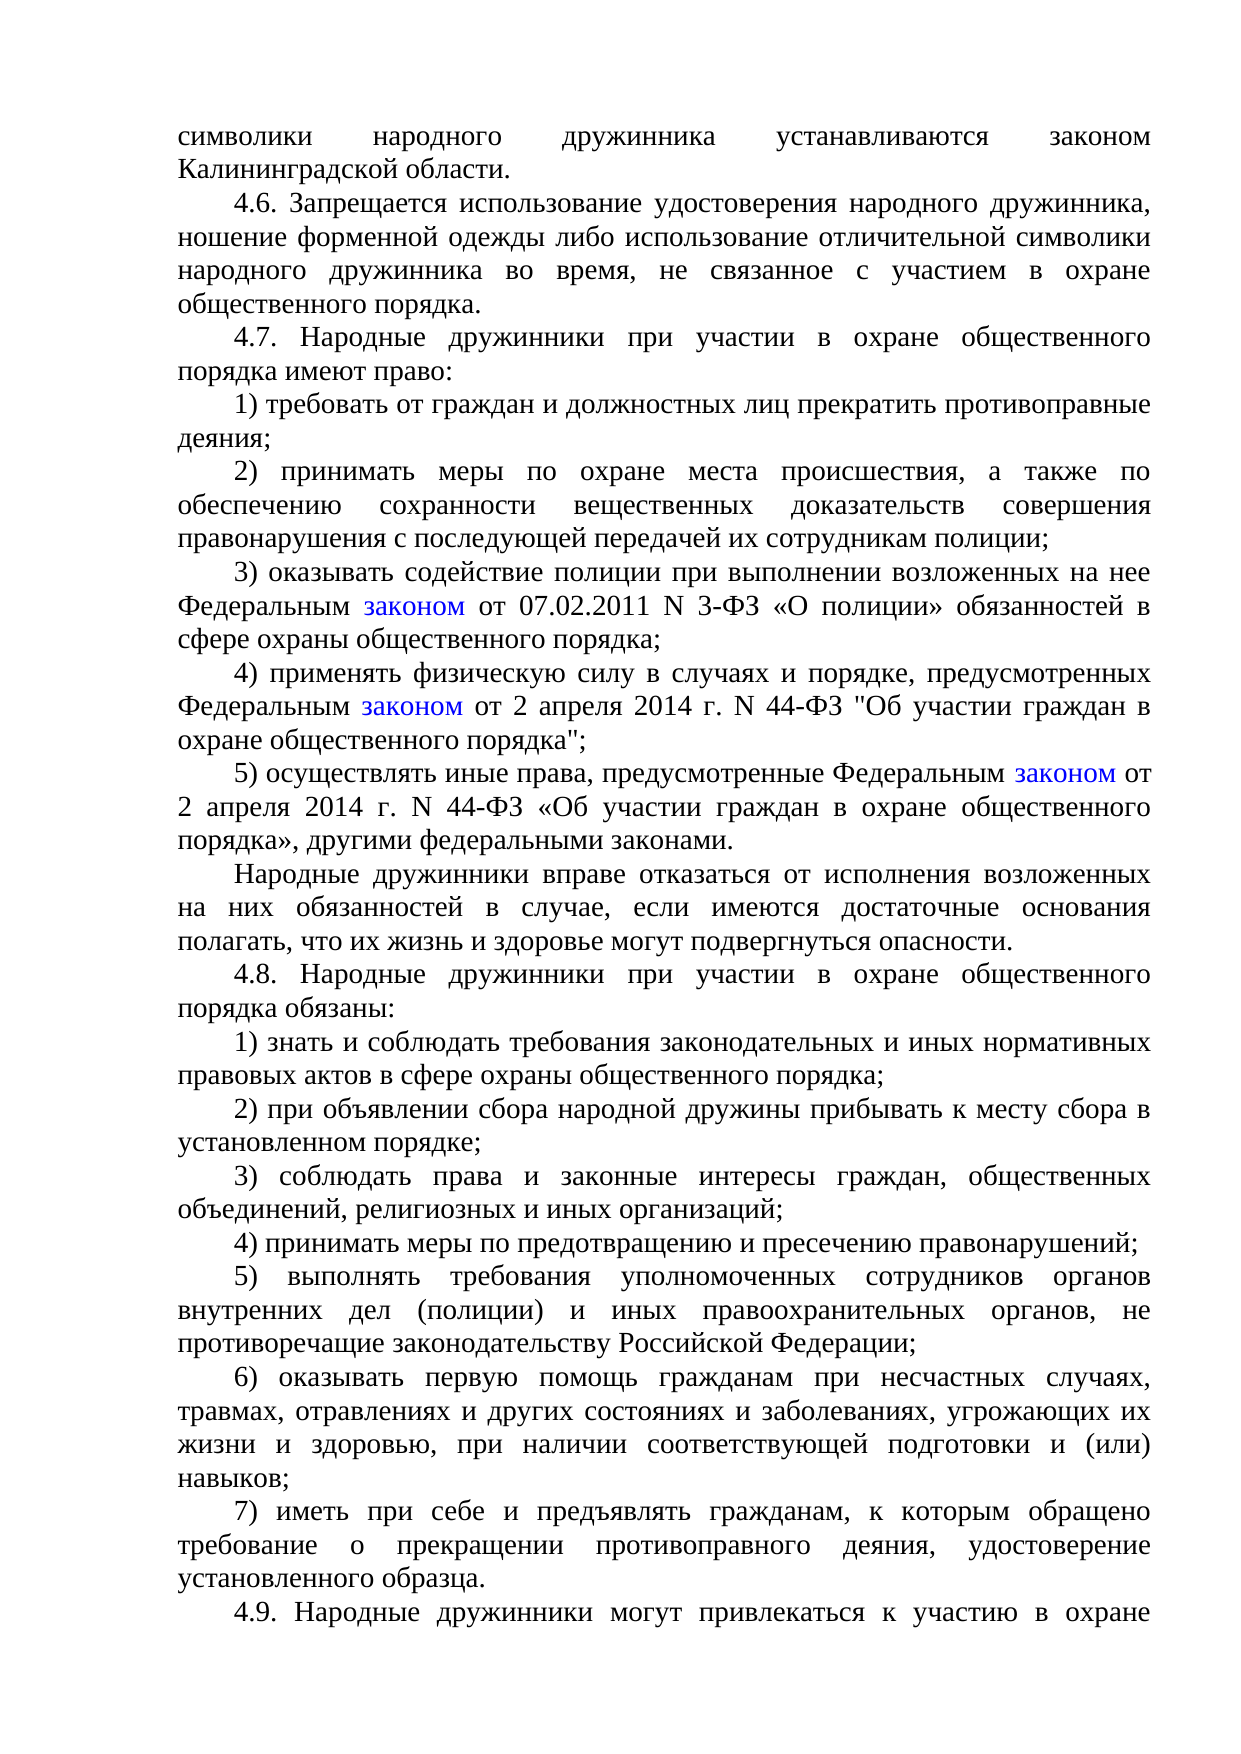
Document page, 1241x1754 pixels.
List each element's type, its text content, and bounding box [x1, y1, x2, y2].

text 5) осуществлять иные права, предусмотренные Федеральным законом от 2 апреля 2014 г. N 44-ФЗ «Об участии граждан в охране общественного порядка», другими федеральными законами. [177, 755, 1152, 856]
text 4) применять физическую силу в случаях и порядке, предусмотренных Федеральным законом от 2 апреля 2014 г. N 44-ФЗ "Об участии граждан в охране общественного порядка"; [177, 655, 1152, 755]
text 1) знать и соблюдать требования законодательных и иных нормативных правовых актов в сфере охраны общественного порядка; [177, 1024, 1152, 1091]
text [177, 1594, 1152, 1627]
text Народные дружинники вправе отказаться от исполнения возложенных на них обязанностей в случае, если имеются достаточные основания полагать, что их жизнь и здоровье могут подвергнуться опасности. [177, 856, 1152, 957]
text 3) оказывать содействие полиции при выполнении возложенных на нее Федеральным законом от 07.02.2011 N 3-ФЗ «О полиции» обязанностей в сфере охраны общественного порядка; [177, 554, 1152, 655]
text 7) иметь при себе и предъявлять гражданам, к которым обращено требование о прекращении противоправного деяния, удостоверение установленного образца. [177, 1493, 1152, 1594]
text 4.7. Народные дружинники при участии в охране общественного порядка имеют право: [177, 319, 1152, 386]
text 4.8. Народные дружинники при участии в охране общественного порядка обязаны: [177, 957, 1152, 1024]
text 1) требовать от граждан и должностных лиц прекратить противоправные деяния; [177, 386, 1152, 453]
text 3) соблюдать права и законные интересы граждан, общественных объединений, религиозных и иных организаций; [177, 1158, 1152, 1225]
text 5) выполнять требования уполномоченных сотрудников органов внутренних дел (полиции) и иных правоохранительных органов, не противоречащие законодательству Российской Федерации; [177, 1258, 1152, 1359]
text 2) принимать меры по охране места происшествия, а также по обеспечению сохранности вещественных доказательств совершения правонарушения с последующей передачей их сотрудникам полиции; [177, 453, 1152, 554]
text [177, 118, 1152, 185]
text 4) принимать меры по предотвращению и пресечению правонарушений; [177, 1225, 1152, 1258]
text 6) оказывать первую помощь гражданам при несчастных случаях, травмах, отравлениях и других состояниях и заболеваниях, угрожающих их жизни и здоровью, при наличии соответствующей подготовки и (или) навыков; [177, 1359, 1152, 1493]
text 4.6. Запрещается использование удостоверения народного дружинника, ношение форменной одежды либо использование отличительной символики народного дружинника во время, не связанное с участием в охране общественного порядка. [177, 185, 1152, 319]
text 2) при объявлении сбора народной дружины прибывать к месту сбора в установленном порядке; [177, 1091, 1152, 1158]
